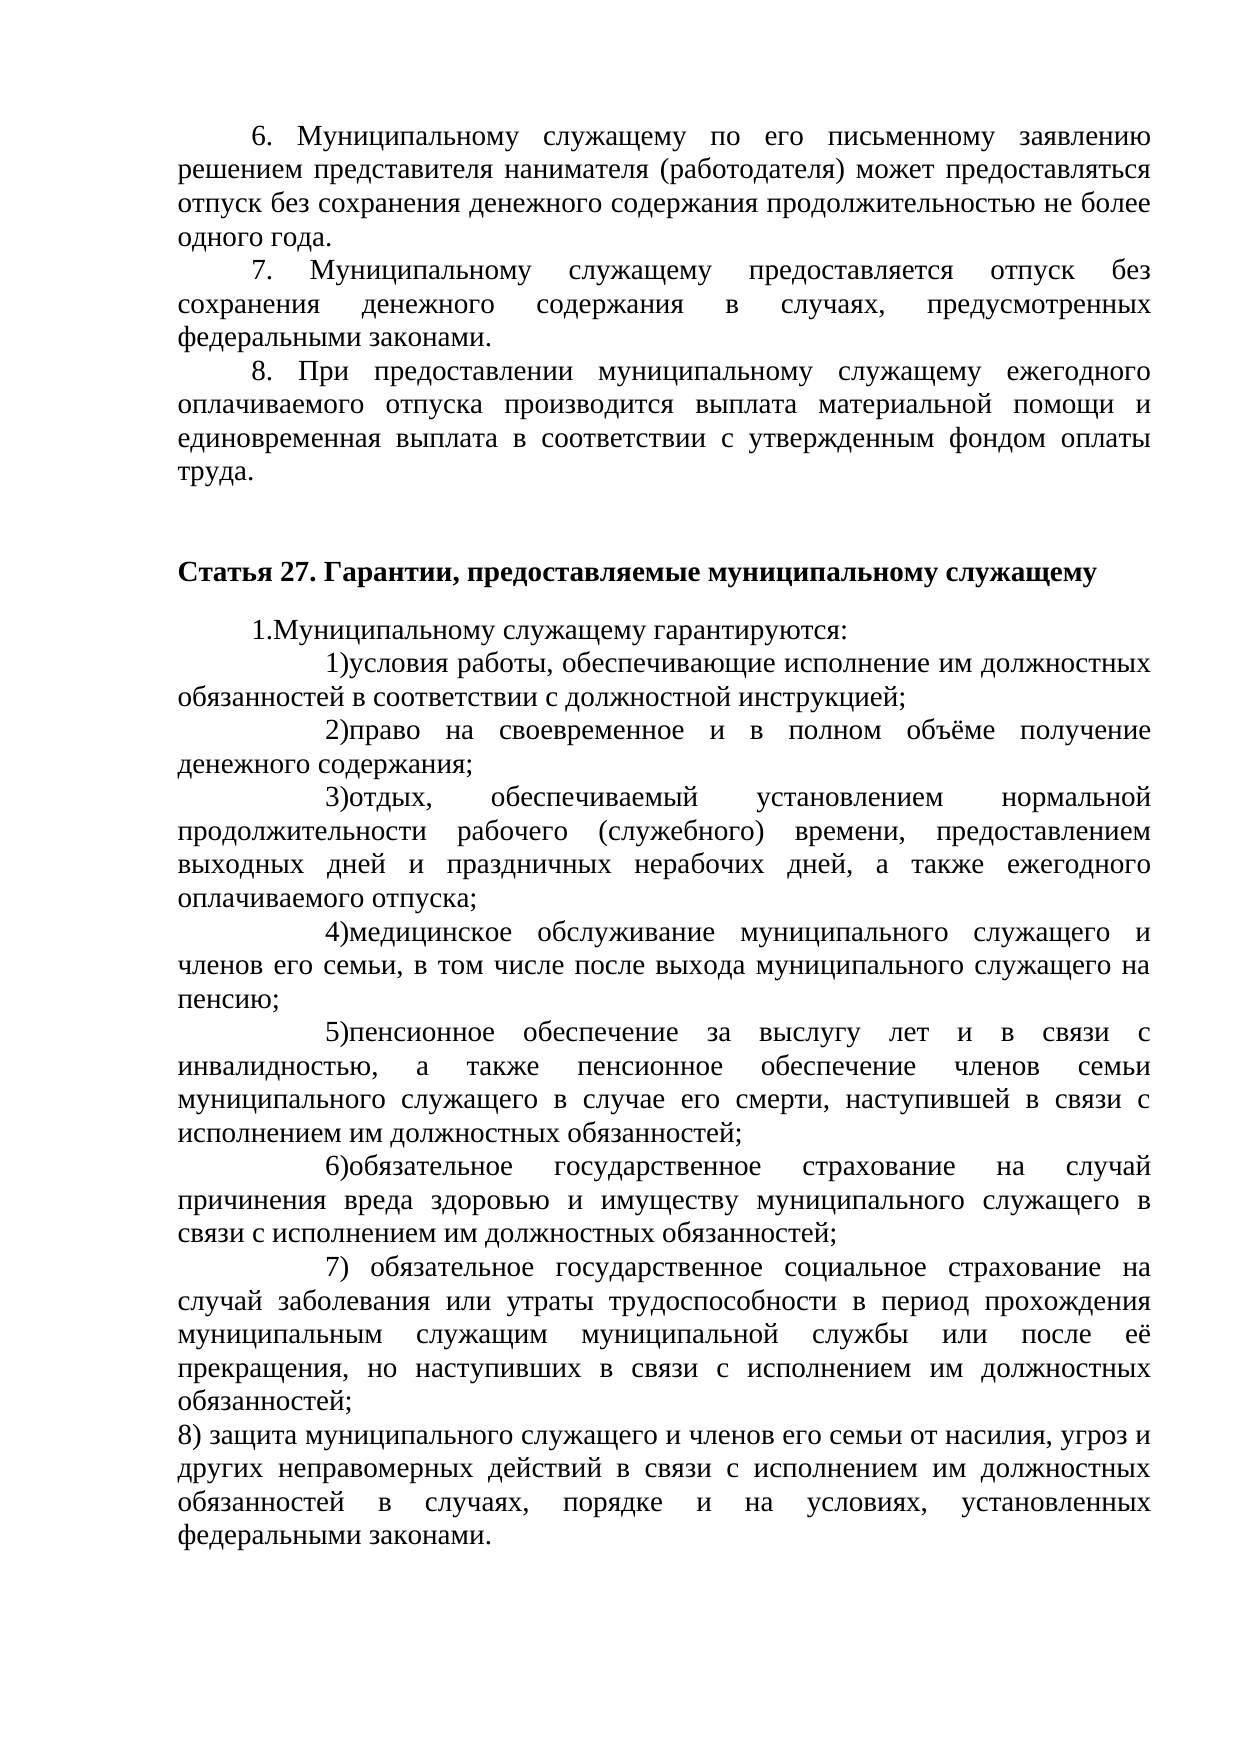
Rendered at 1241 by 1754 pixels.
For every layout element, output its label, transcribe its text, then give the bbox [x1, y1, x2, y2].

text 7. Муниципальному служащему предоставляется отпуск без сохранения денежного содержания в случаях, предусмотренных федеральными законами. [177, 252, 1152, 353]
text Статья 27. Гарантии, предоставляемые муниципальному служащему [177, 554, 1152, 588]
text 7) обязательное государственное социальное страхование на случай заболевания или утраты трудоспособности в период прохождения муниципальным служащим муниципальной службы или после её прекращения, но наступивших в связи с исполнением им должностных обязанностей; [177, 1249, 1152, 1417]
text 8) защита муниципального служащего и членов его семьи от насилия, угроз и других неправомерных действий в связи с исполнением им должностных обязанностей в случаях, порядке и на условиях, установленных федеральными законами. [177, 1417, 1152, 1551]
text 6. Муниципальному служащему по его письменному заявлению решением представителя нанимателя (работодателя) может предоставляться отпуск без сохранения денежного содержания продолжительностью не более одного года. [177, 118, 1152, 252]
text 2)право на своевременное и в полном объёме получение денежного содержания; [177, 712, 1152, 779]
text 1)условия работы, обеспечивающие исполнение им должностных обязанностей в соответствии с должностной инструкцией; [177, 645, 1152, 712]
text 1.Муниципальному служащему гарантируются: [177, 612, 1152, 645]
text 5)пенсионное обеспечение за выслугу лет и в связи с инвалидностью, а также пенсионное обеспечение членов семьи муниципального служащего в случае его смерти, наступившей в связи с исполнением им должностных обязанностей; [177, 1014, 1152, 1148]
text 3)отдых, обеспечиваемый установлением нормальной продолжительности рабочего (служебного) времени, предоставлением выходных дней и праздничных нерабочих дней, а также ежегодного оплачиваемого отпуска; [177, 779, 1152, 914]
text 4)медицинское обслуживание муниципального служащего и членов его семьи, в том числе после выхода муниципального служащего на пенсию; [177, 914, 1152, 1014]
text 8. При предоставлении муниципальному служащему ежегодного оплачиваемого отпуска производится выплата материальной помощи и единовременная выплата в соответствии с утвержденным фондом оплаты труда. [177, 353, 1152, 487]
text 6)обязательное государственное страхование на случай причинения вреда здоровью и имуществу муниципального служащего в связи с исполнением им должностных обязанностей; [177, 1148, 1152, 1249]
